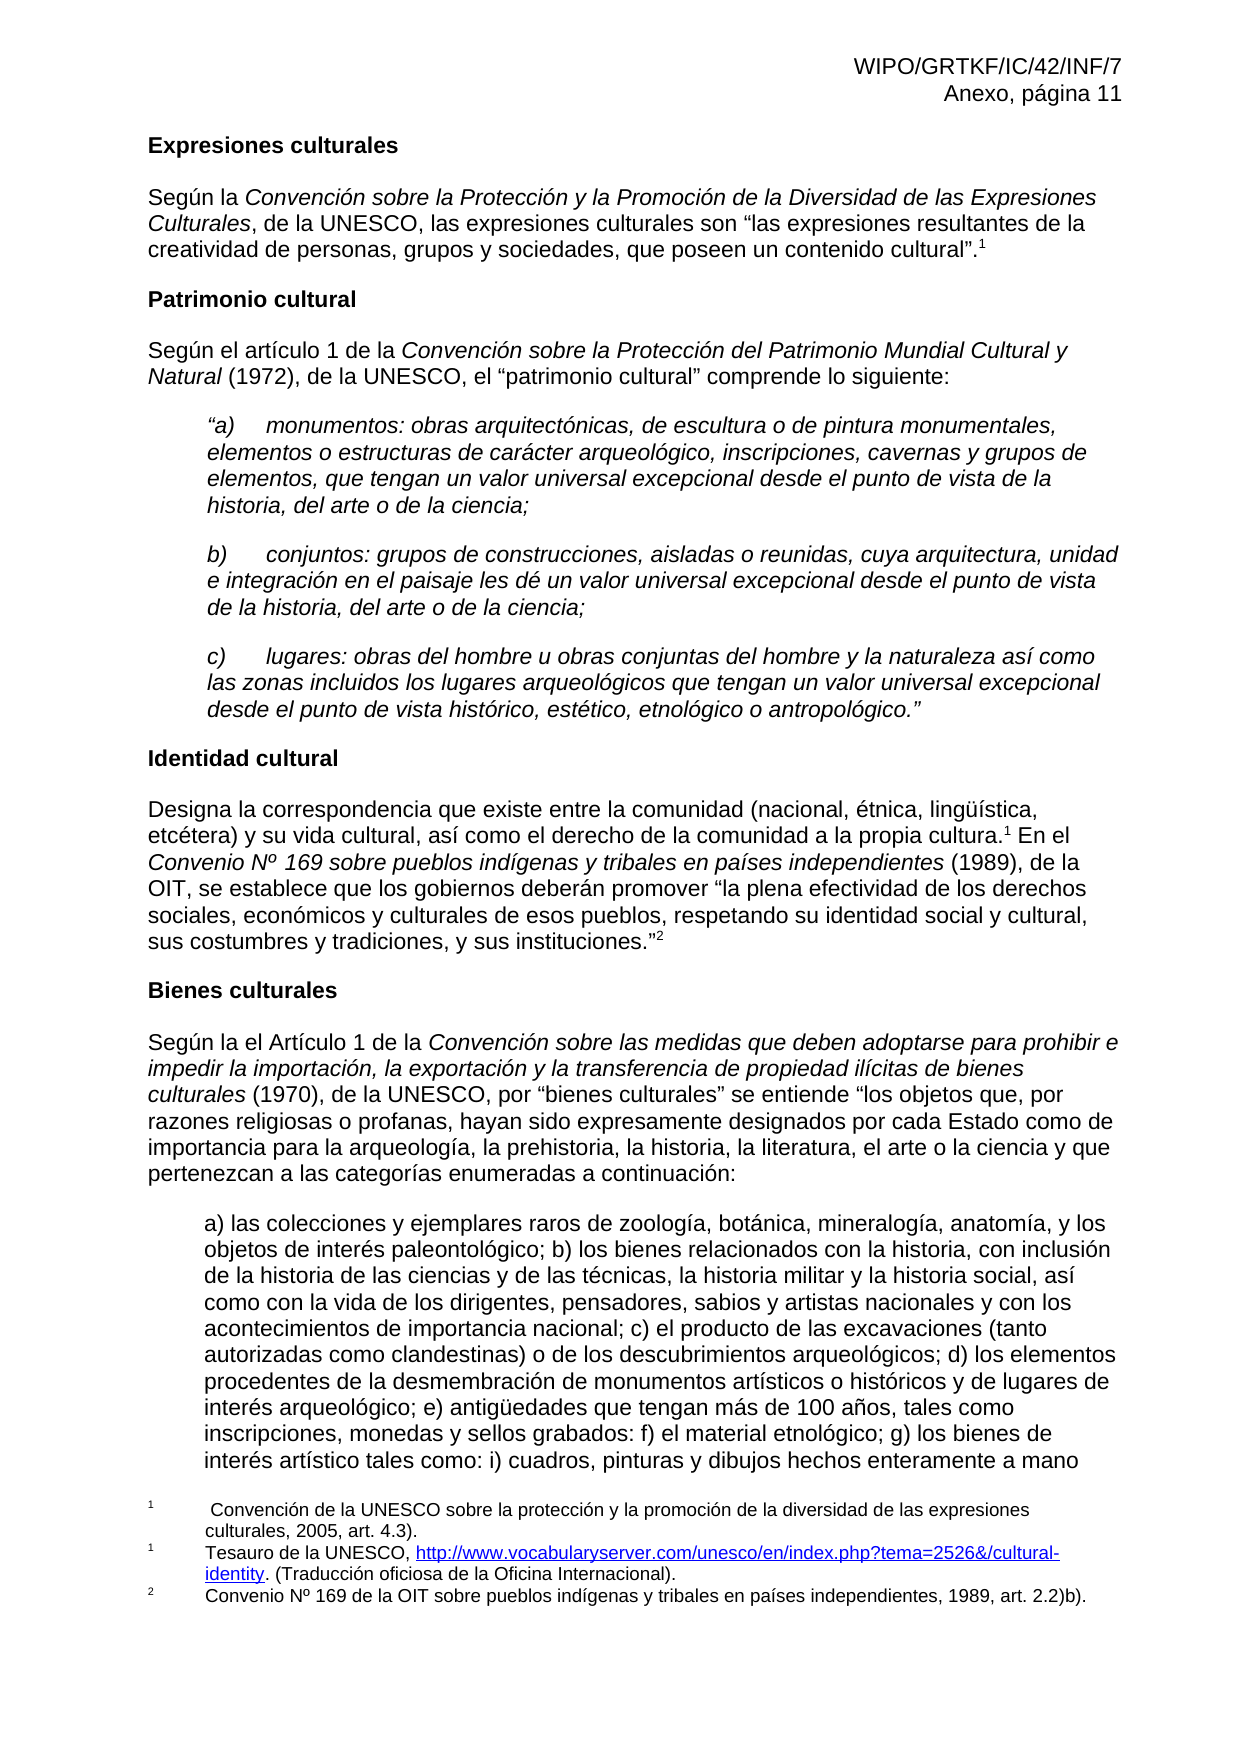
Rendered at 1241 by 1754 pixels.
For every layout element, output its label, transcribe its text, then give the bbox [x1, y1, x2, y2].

text Designa la correspondencia que existe entre la comunidad (nacional, étnica, lingüística, etcétera) y su vida cultural, así como el derecho de la comunidad a la propia cultura. En el Convenio Nº 169 sobre pueblos indígenas y tribales en países independientes (1989), de la OIT, se establece que los gobiernos deberán promover “la plena efectividad de los derechos sociales, económicos y culturales de esos pueblos, respetando su identidad social y cultural, sus costumbres y tradiciones, y sus instituciones.” [148, 796, 1122, 954]
text Identidad cultural [148, 745, 1122, 771]
text Según la el Artículo 1 de la Convención sobre las medidas que deben adoptarse para prohibir e impedir la importación, la exportación y la transferencia de propiedad ilícitas de bienes culturales (1970), de la UNESCO, por “bienes culturales” se entiende “los objetos que, por razones religiosas o profanas, hayan sido expresamente designados por cada Estado como de importancia para la arqueología, la prehistoria, la historia, la literatura, el arte o la ciencia y que pertenezcan a las categorías enumeradas a continuación: [148, 1028, 1122, 1187]
text “a) monumentos: obras arquitectónicas, de escultura o de pintura monumentales, elementos o estructuras de carácter arqueológico, inscripciones, cavernas y grupos de elementos, que tengan un valor universal excepcional desde el punto de vista de la historia, del arte o de la ciencia; [207, 412, 1122, 518]
text b) conjuntos: grupos de construcciones, aisladas o reunidas, cuya arquitectura, unidad e integración en el paisaje les dé un valor universal excepcional desde el punto de vista de la historia, del arte o de la ciencia; [207, 541, 1122, 620]
text Según la Convención sobre la Protección y la Promoción de la Diversidad de las Expresiones Culturales, de la UNESCO, las expresiones culturales son “las expresiones resultantes de la creatividad de personas, grupos y sociedades, que poseen un contenido cultural”. [148, 183, 1122, 263]
text Bienes culturales [148, 977, 1122, 1003]
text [204, 1209, 1122, 1473]
text c) lugares: obras del hombre u obras conjuntas del hombre y la naturaleza así como las zonas incluidos los lugares arqueológicos que tengan un valor universal excepcional desde el punto de vista histórico, estético, etnológico o antropológico.” [207, 643, 1122, 722]
text Según el artículo 1 de la Convención sobre la Protección del Patrimonio Mundial Cultural y Natural (1972), de la UNESCO, el “patrimonio cultural” comprende lo siguiente: [148, 337, 1122, 389]
text Expresiones culturales [148, 132, 1122, 158]
text Patrimonio cultural [148, 286, 1122, 312]
